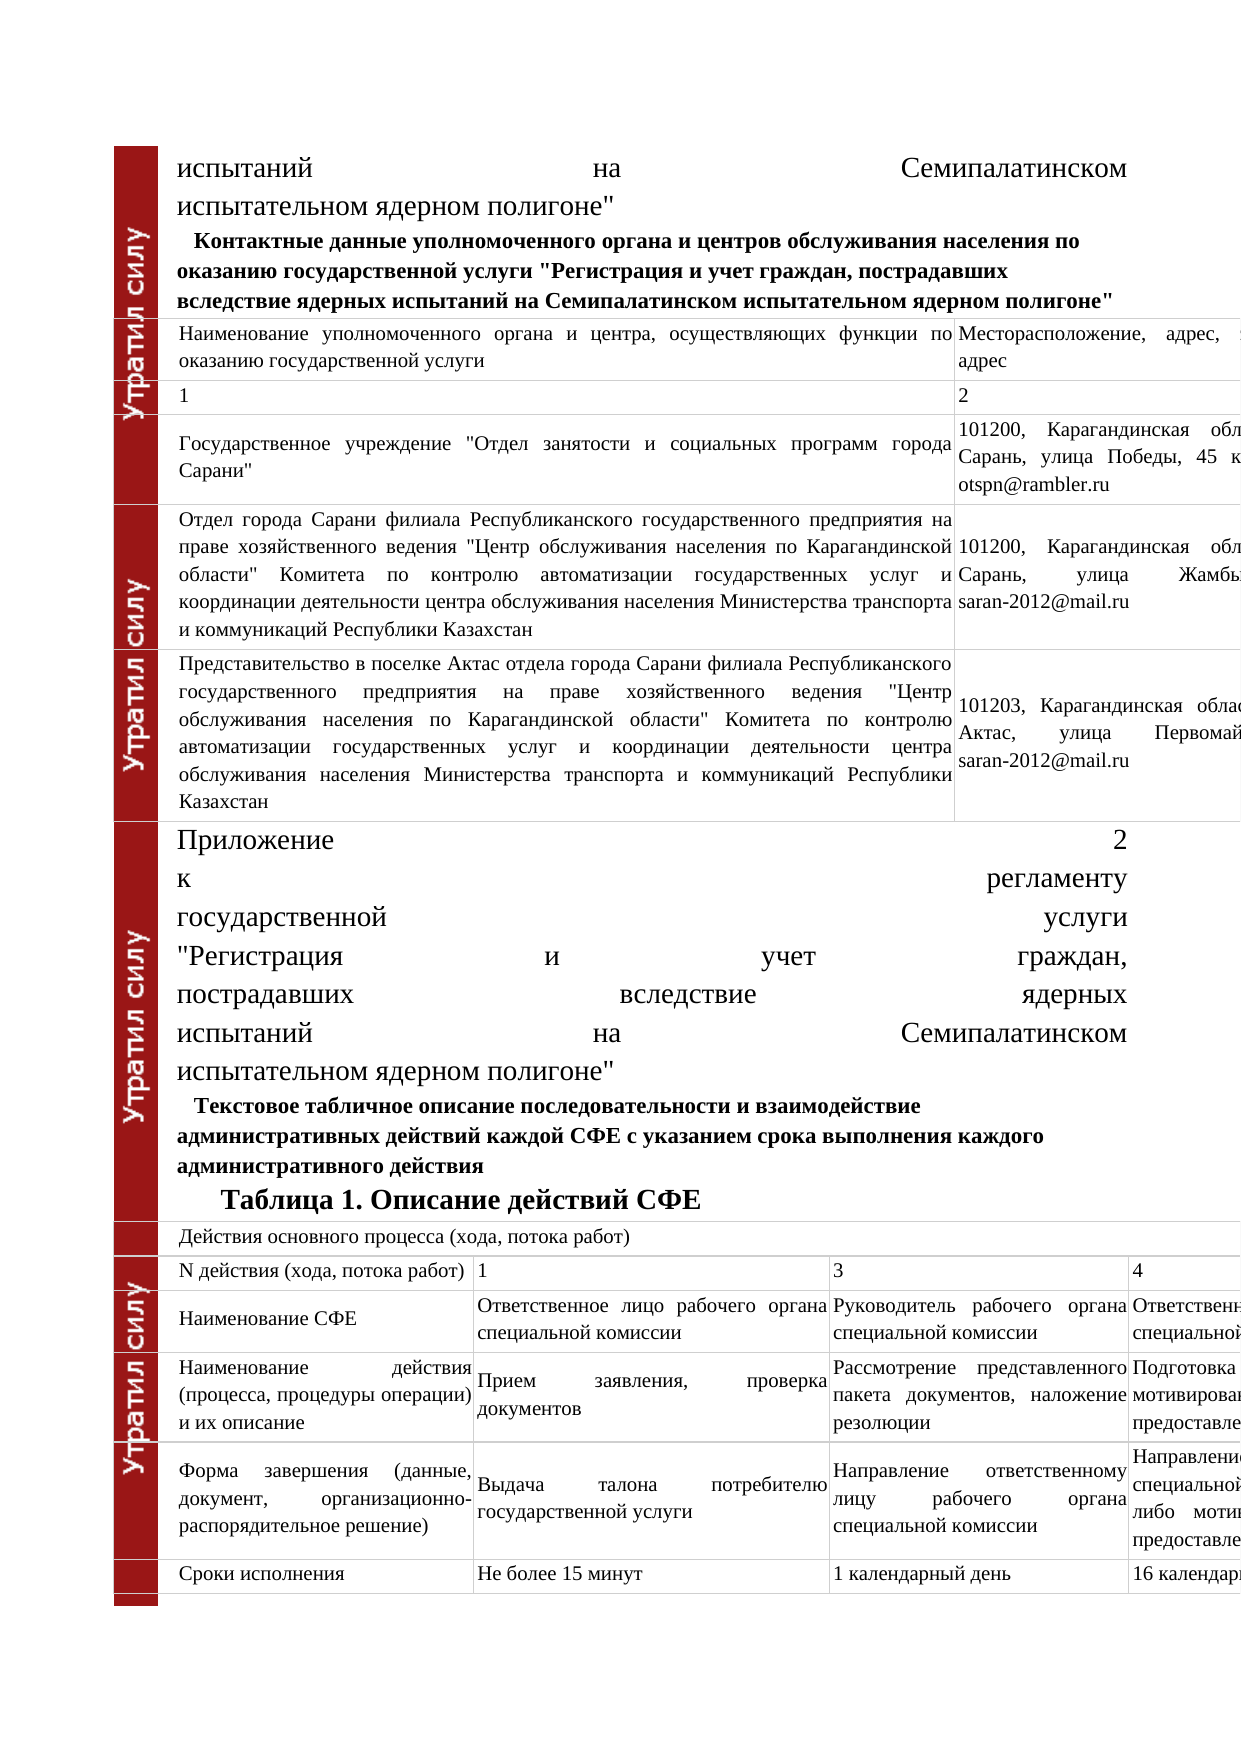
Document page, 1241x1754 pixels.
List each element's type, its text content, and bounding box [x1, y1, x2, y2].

text Приложение 2 к регламенту государственной услуги "Регистрация и учет граждан, пострадавших вследствие ядерных испытаний на Семипалатинском испытательном ядерном полигоне" [112, 822, 1128, 1087]
table_cell 2 [955, 381, 1240, 414]
table_cell Наименование СФЕ [114, 1291, 473, 1352]
table_cell Руководитель рабочего органа специальной комиссии [830, 1291, 1128, 1352]
table_cell 16 календарных дней [1129, 1560, 1240, 1593]
table_header Месторасположение, адрес, электронный адрес [955, 319, 1240, 380]
table_cell Форма завершения (данные, документ, организационно- распорядительное решение) [114, 1443, 473, 1558]
table_header Действия основного процесса (хода, потока работ) [114, 1222, 1240, 1255]
table_cell 101203, Карагандинская область, поселок Актас, улица Первомайская 16б saran-2012@mail.ru [955, 650, 1240, 821]
picture [114, 1216, 158, 1221]
table_cell Отдел города Сарани филиала Республиканского государственного предприятия на праве хозяйственного ведения "Центр обслуживания населения по Карагандинской области" Комитета по контролю автоматизации государственных услуг и координации деятельности центра обслуживания населения Министерства транспорта и коммуникаций Республики Казахстан [114, 505, 954, 648]
table_cell 101200, Карагандинская область, город Сарань, улица Жамбыла, 85/3 saran-2012@mail.ru [955, 505, 1240, 648]
table_cell Прием заявления, проверка документов [474, 1353, 829, 1441]
table_cell 1 [474, 1257, 829, 1290]
table_cell Направление руководителю рабочего органа специальной комиссии на подпись уведомления, либо мотивированного ответа об отказе в предоставлении государственной услуги [1129, 1443, 1240, 1558]
table_cell 1 [114, 381, 954, 414]
table_cell 101200, Карагандинская область, город Сарань, улица Победы, 45 кабинет N 8 otspn@rambler.ru [955, 415, 1240, 504]
text Текстовое табличное описание последовательности и взаимодействие административных действий каждой СФЕ с указанием срока выполнения каждого административного действия [112, 1092, 1128, 1179]
table_cell Государственное учреждение "Отдел занятости и социальных программ города Сарани" [114, 415, 954, 504]
table_cell 4 [1129, 1257, 1240, 1290]
picture [114, 146, 158, 150]
table_cell Ответственное лицо рабочего органа специальной комиссии [474, 1291, 829, 1352]
table_cell 1 календарный день [830, 1560, 1128, 1593]
picture [114, 1594, 158, 1606]
table_cell Выдача талона потребителю государственной услуги [474, 1443, 829, 1558]
table_cell Сроки исполнения [114, 1560, 473, 1593]
picture [114, 314, 158, 318]
table_cell Подготовка уведомления, либо мотивированного ответа об отказе в предоставлении государственной услуги [1129, 1353, 1240, 1441]
table_cell Представительство в поселке Актас отдела города Сарани филиала Республиканского государственного предприятия на праве хозяйственного ведения "Центр обслуживания населения по Карагандинской области" Комитета по контролю автоматизации государственных услуг и координации деятельности центра обслуживания населения Министерства транспорта и коммуникаций Республики Казахстан [114, 650, 954, 821]
picture [114, 222, 158, 227]
table_cell Направление ответственному лицу рабочего органа специальной комиссии [830, 1443, 1128, 1558]
table_cell N действия (хода, потока работ) [114, 1257, 473, 1290]
table_cell Рассмотрение представленного пакета документов, наложение резолюции [830, 1353, 1128, 1441]
table_cell 3 [830, 1257, 1128, 1290]
table_cell Ответственное лицо рабочего органа специальной комиссии [1129, 1291, 1240, 1352]
text Таблица 1. Описание действий СФЕ [112, 1182, 1128, 1216]
table_cell Не более 15 минут [474, 1560, 829, 1593]
table_header Наименование уполномоченного органа и центра, осуществляющих функции по оказанию государственной услуги [114, 319, 954, 380]
text Контактные данные уполномоченного органа и центров обслуживания населения по оказанию государственной услуги "Регистрация и учет граждан, пострадавших вследствие ядерных испытаний на Семипалатинском испытательном ядерном полигоне" [112, 227, 1128, 314]
table_cell Наименование действия (процесса, процедуры операции) и их описание [114, 1353, 473, 1441]
picture [114, 1087, 158, 1092]
